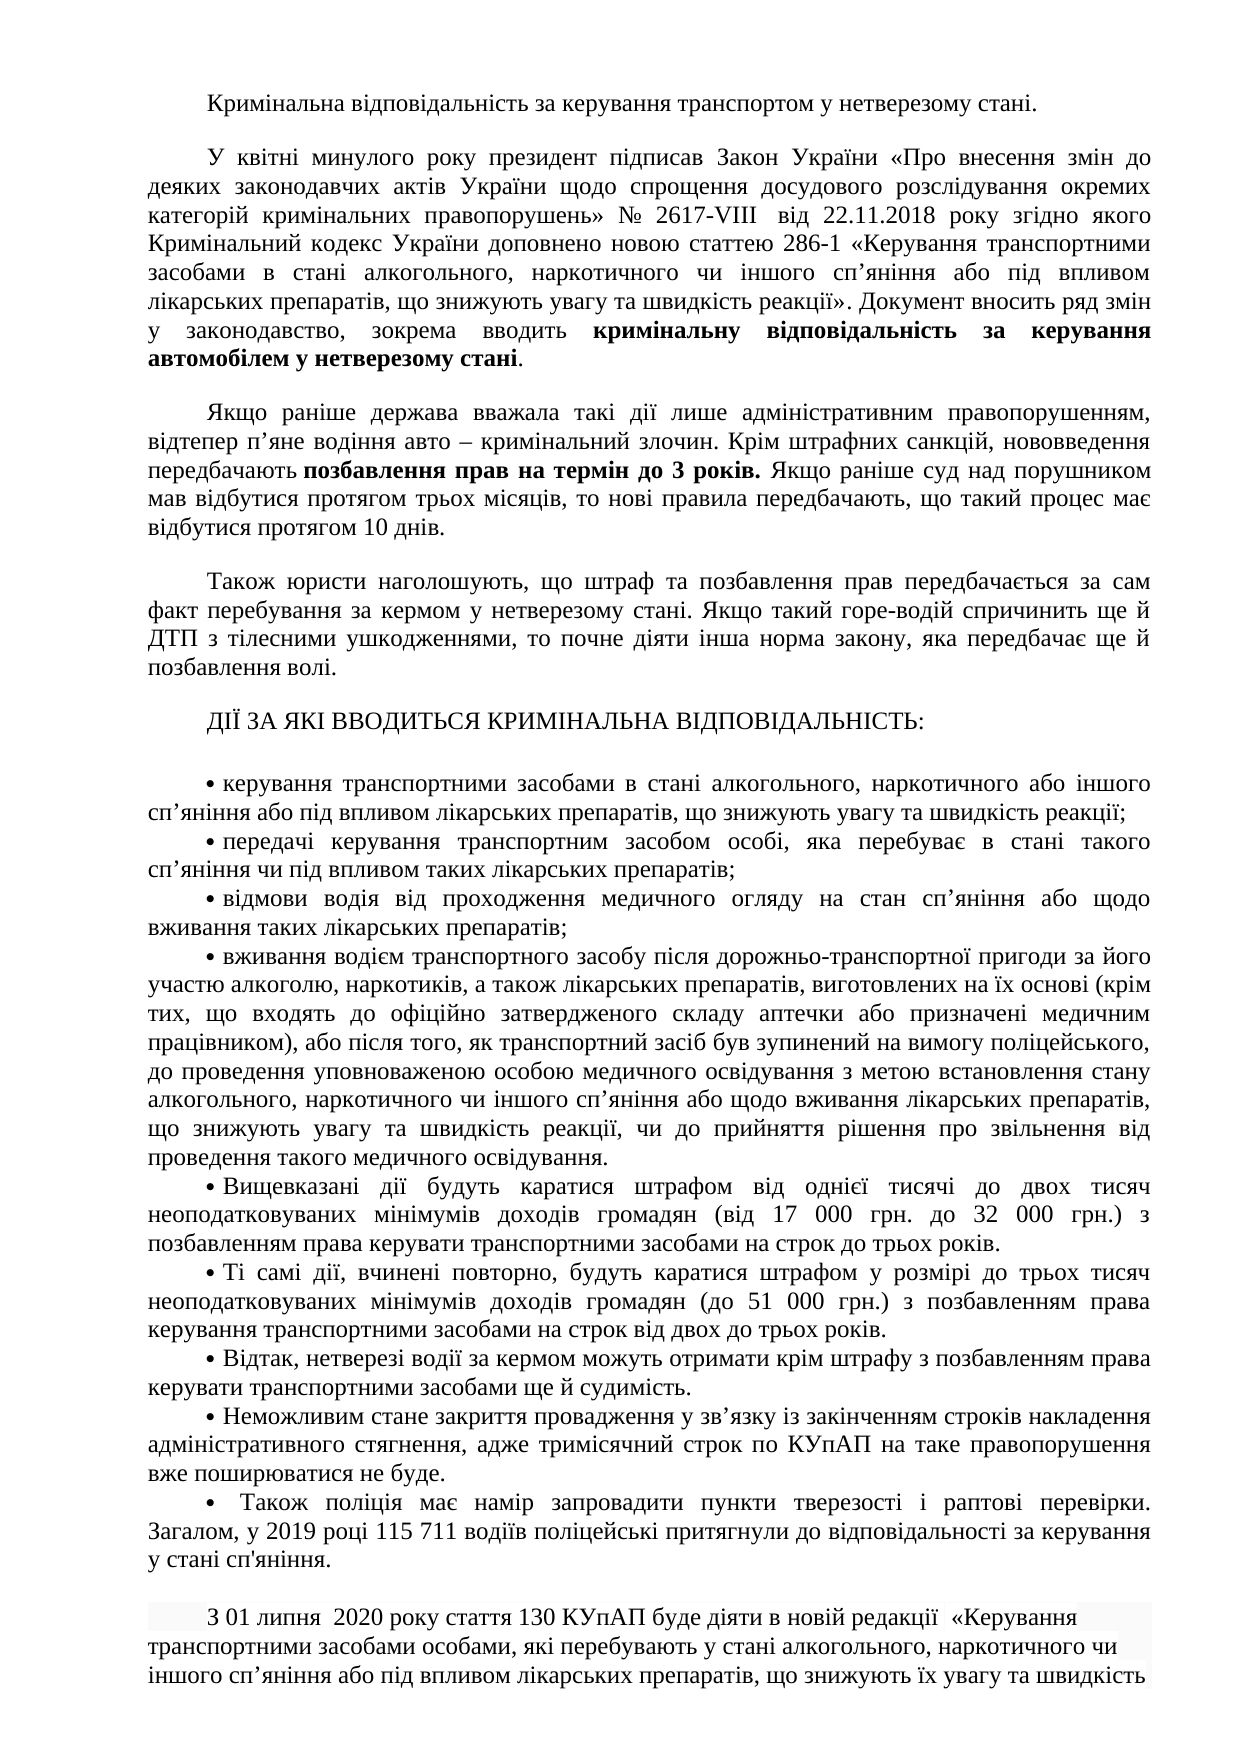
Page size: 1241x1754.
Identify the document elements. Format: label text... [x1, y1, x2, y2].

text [148, 1602, 1152, 1689]
text Також юристи наголошують, що штраф та позбавлення прав передбачається за сам факт перебування за кермом у нетверезому стані. Якщо такий горе-водій спричинить ще й ДТП з тілесними ушкодженнями, то почне діяти інша норма закону, яка передбачає ще й позбавлення волі. [148, 566, 1152, 681]
subtitle ДІЇ ЗА ЯКІ ВВОДИТЬСЯ КРИМІНАЛЬНА ВІДПОВІДАЛЬНІСТЬ: [148, 706, 1152, 735]
list Ті самі дії, вчинені повторно, будуть каратися штрафом у розмірі до трьох тисяч неоподатковуваних мінімумів доходів громадян (до 51 000 грн.) з позбавленням права керування транспортними засобами на строк від двох до трьох років. [148, 1257, 1152, 1343]
list Неможливим стане закриття провадження у зв’язку із закінченням строків накладення адміністративного стягнення, адже тримісячний строк по КУпАП на таке правопорушення вже поширюватися не буде. [148, 1401, 1152, 1487]
list передачі керування транспортним засобом особі, яка перебуває в стані такого сп’яніння чи під впливом таких лікарських препаратів; [148, 826, 1152, 883]
list Відтак, нетверезі водії за кермом можуть отримати крім штрафу з позбавленням права керувати транспортними засобами ще й судимість. [148, 1343, 1152, 1401]
list Вищевказані дії будуть каратися штрафом від однієї тисячі до двох тисяч неоподатковуваних мінімумів доходів громадян (від 17 000 грн. до 32 000 грн.) з позбавленням права керувати транспортними засобами на строк до трьох років. [148, 1171, 1152, 1257]
text Кримінальна відповідальність за керування транспортом у нетверезому стані. [148, 88, 1152, 117]
list вживання водієм транспортного засобу після дорожньо-транспортної пригоди за його участю алкоголю, наркотиків, а також лікарських препаратів, виготовлених на їх основі (крім тих, що входять до офіційно затвердженого складу аптечки або призначені медичним працівником), або після того, як транспортний засіб був зупинений на вимогу поліцейського, до проведення уповноваженою особою медичного освідування з метою встановлення стану алкогольного, наркотичного чи іншого сп’яніння або щодо вживання лікарських препаратів, що знижують увагу та швидкість реакції, чи до прийняття рішення про звільнення від проведення такого медичного освідування. [148, 941, 1152, 1171]
text У квітні минулого року президент підписав Закон України «Про внесення змін до деяких законодавчих актів України щодо спрощення досудового розслідування окремих категорій кримінальних правопорушень» № 2617-VIII від 22.11.2018 року згідно якого Кримінальний кодекс України доповнено новою статтею 286-1 «Керування транспортними засобами в стані алкогольного, наркотичного чи іншого сп’яніння або під впливом лікарських препаратів, що знижують увагу та швидкість реакції». Документ вносить ряд змін у законодавство, зокрема вводить кримінальну відповідальність за керування автомобілем у нетверезому стані. [148, 286, 1152, 372]
list відмови водія від проходження медичного огляду на стан сп’яніння або щодо вживання таких лікарських препаратів; [148, 883, 1152, 941]
list керування транспортними засобами в стані алкогольного, наркотичного або іншого сп’яніння або під впливом лікарських препаратів, що знижують увагу та швидкість реакції; [148, 768, 1152, 826]
list Також поліція має намір запровадити пункти тверезості і раптові перевірки. Загалом, у 2019 році 115 711 водіїв поліцейські притягнули до відповідальності за керування у стані сп'яніння. [148, 1487, 1152, 1573]
text Якщо раніше держава вважала такі дії лише адміністративним правопорушенням, відтепер п’яне водіння авто – кримінальний злочин. Крім штрафних санкцій, нововведення передбачають позбавлення прав на термін до 3 років. Якщо раніше суд над порушником мав відбутися протягом трьох місяців, то нові правила передбачають, що такий процес має відбутися протягом 10 днів. [148, 397, 1152, 541]
